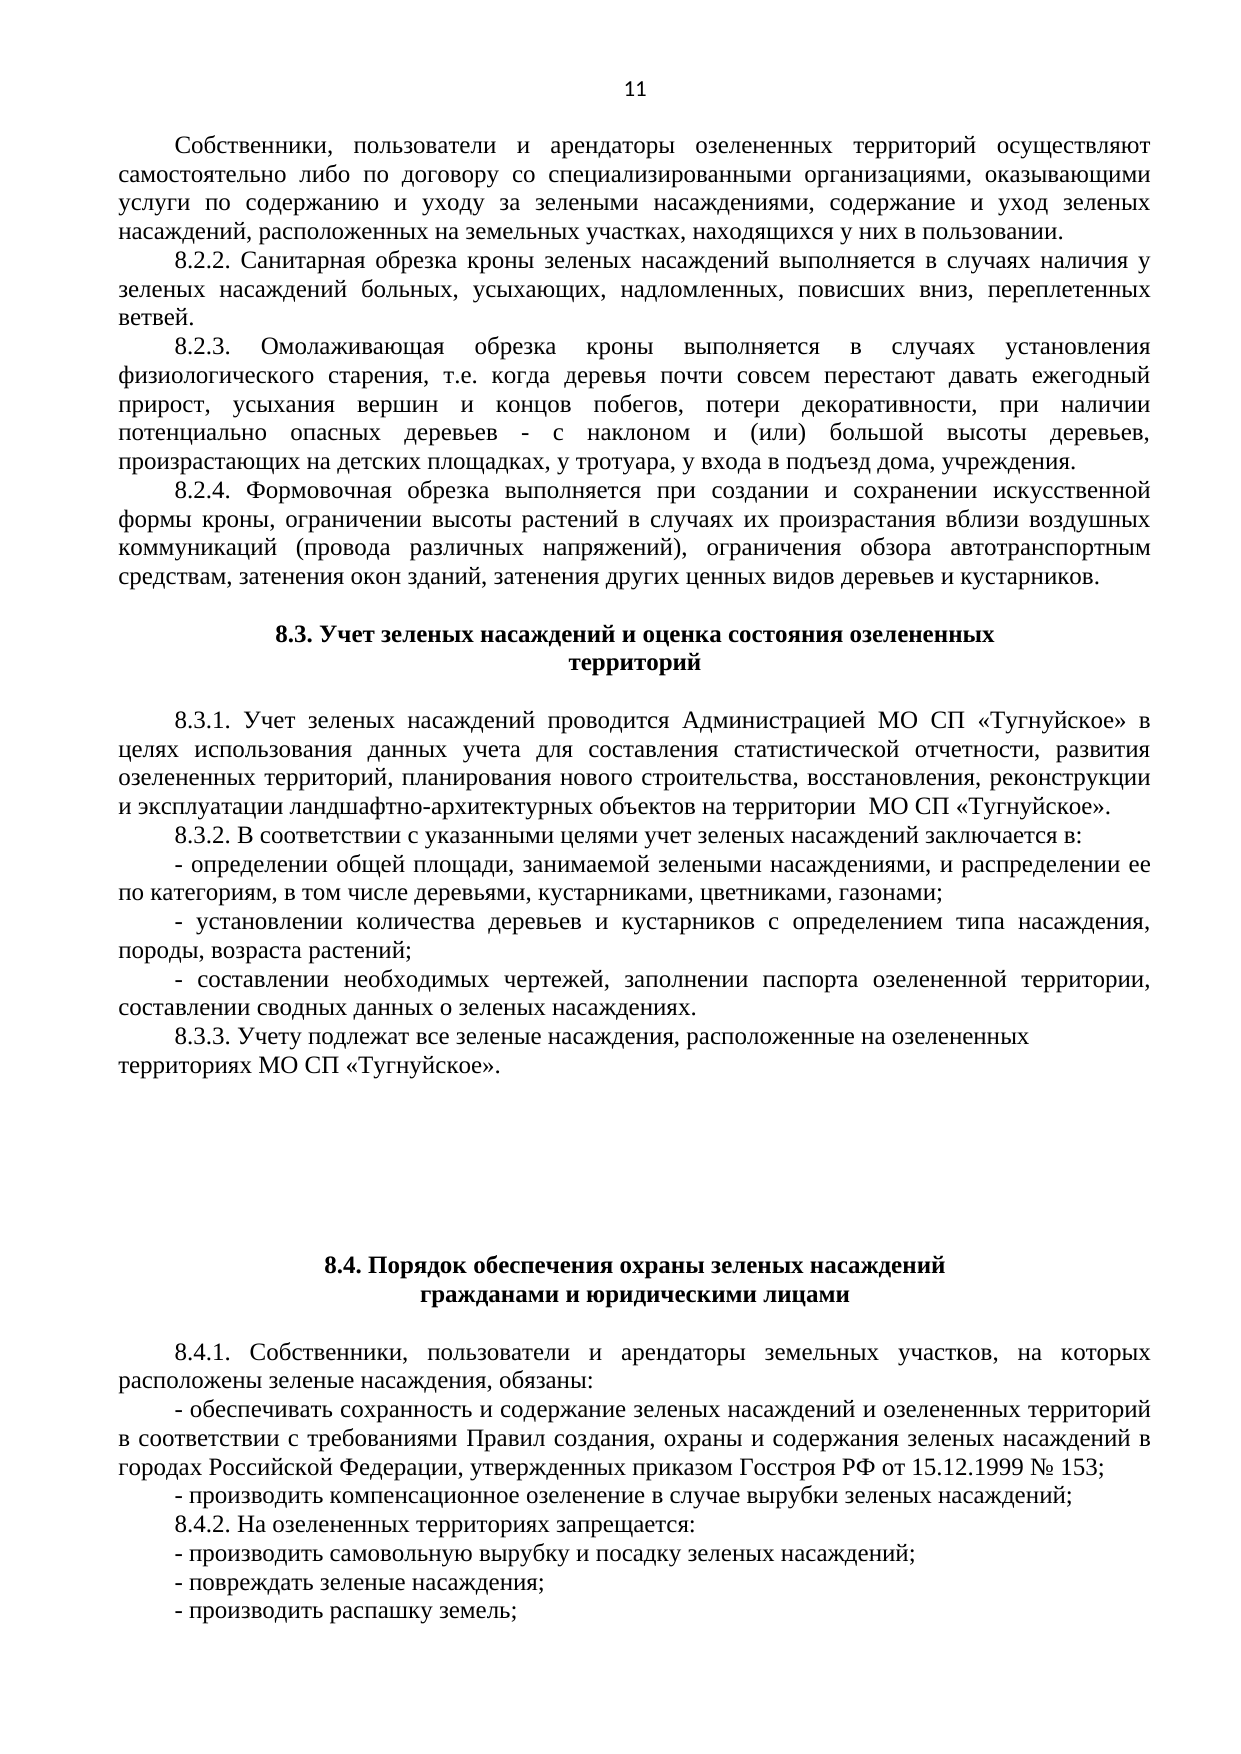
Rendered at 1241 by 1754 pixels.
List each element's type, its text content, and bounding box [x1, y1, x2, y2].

text - обеспечивать сохранность и содержание зеленых насаждений и озелененных территорий в соответствии с требованиями Правил создания, охраны и содержания зеленых насаждений в городах Российской Федерации, утвержденных приказом Госстроя РФ от 15.12.1999 № 153; [118, 1394, 1152, 1480]
text - производить компенсационное озеленение в случае вырубки зеленых насаждений; [118, 1480, 1152, 1509]
text - производить самовольную вырубку и посадку зеленых насаждений; [118, 1538, 1152, 1567]
text 8.3.2. В соответствии с указанными целями учет зеленых насаждений заключается в: [118, 820, 1152, 849]
text 8.2.3. Омолаживающая обрезка кроны выполняется в случаях установления физиологического старения, т.е. когда деревья почти совсем перестают давать ежегодный прирост, усыхания вершин и концов побегов, потери декоративности, при наличии потенциально опасных деревьев - с наклоном и (или) большой высоты деревьев, произрастающих на детских площадках, у тротуара, у входа в подъезд дома, учреждения. [118, 331, 1152, 475]
text территорий [118, 647, 1152, 676]
text 8.3.1. Учет зеленых насаждений проводится Администрацией МО СП «Тугнуйское» в целях использования данных учета для составления статистической отчетности, развития озелененных территорий, планирования нового строительства, восстановления, реконструкции и эксплуатации ландшафтно-архитектурных объектов на территории МО СП «Тугнуйское». [118, 705, 1152, 820]
text - производить распашку земель; [118, 1595, 1152, 1624]
text 8.2.2. Санитарная обрезка кроны зеленых насаждений выполняется в случаях наличия у зеленых насаждений больных, усыхающих, надломленных, повисших вниз, переплетенных ветвей. [118, 245, 1152, 331]
text Собственники, пользователи и арендаторы озелененных территорий осуществляют самостоятельно либо по договору со специализированными организациями, оказывающими услуги по содержанию и уходу за зелеными насаждениями, содержание и уход зеленых насаждений, расположенных на земельных участках, находящихся у них в пользовании. [118, 130, 1152, 245]
text 8.4.2. На озелененных территориях запрещается: [118, 1509, 1152, 1538]
text 8.3. Учет зеленых насаждений и оценка состояния озелененных [118, 619, 1152, 647]
text - повреждать зеленые насаждения; [118, 1567, 1152, 1595]
text 8.4.1. Собственники, пользователи и арендаторы земельных участков, на которых расположены зеленые насаждения, обязаны: [118, 1337, 1152, 1394]
text - установлении количества деревьев и кустарников с определением типа насаждения, породы, возраста растений; [118, 906, 1152, 964]
text 8.4. Порядок обеспечения охраны зеленых насаждений [118, 1250, 1152, 1279]
text - определении общей площади, занимаемой зелеными насаждениями, и распределении ее по категориям, в том числе деревьями, кустарниками, цветниками, газонами; [118, 849, 1152, 906]
text гражданами и юридическими лицами [118, 1279, 1152, 1308]
text 8.3.3. Учету подлежат все зеленые насаждения, расположенные на озелененных территориях МО СП «Тугнуйское». [118, 1021, 1152, 1079]
text - составлении необходимых чертежей, заполнении паспорта озелененной территории, составлении сводных данных о зеленых насаждениях. [118, 964, 1152, 1021]
text 8.2.4. Формовочная обрезка выполняется при создании и сохранении искусственной формы кроны, ограничении высоты растений в случаях их произрастания вблизи воздушных коммуникаций (провода различных напряжений), ограничения обзора автотранспортным средствам, затенения окон зданий, затенения других ценных видов деревьев и кустарников. [118, 475, 1152, 590]
